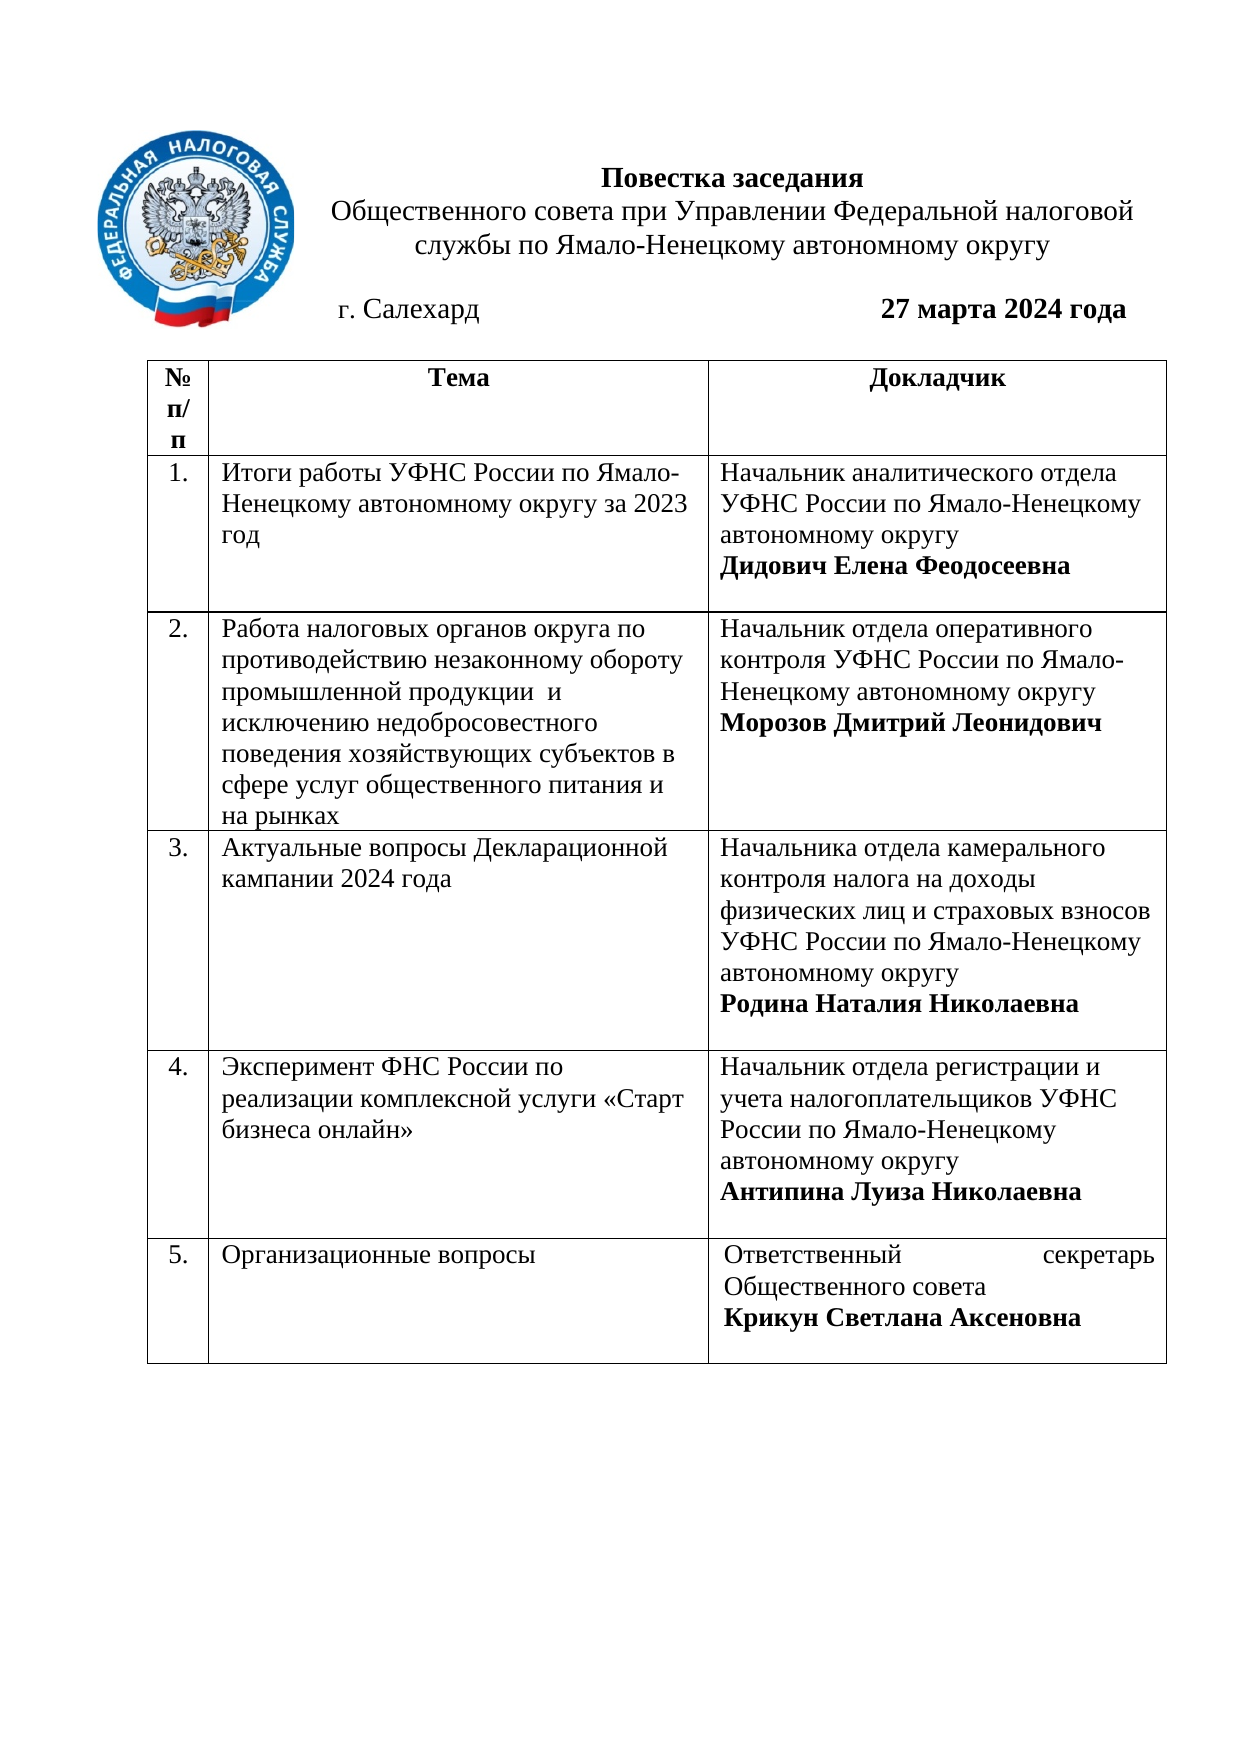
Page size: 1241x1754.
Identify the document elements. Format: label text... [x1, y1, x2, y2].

table_cell Организационные вопросы [209, 1239, 708, 1363]
table_cell Начальник отдела регистрации и учета налогоплательщиков УФНС России по Ямало-Ненецкому автономному округу Антипина Луиза Николаевна [709, 1051, 1166, 1237]
table_cell 1. [148, 456, 208, 611]
table_cell Начальник аналитического отдела УФНС России по Ямало-Ненецкому автономному округу Дидович Елена Феодосеевна [709, 456, 1166, 611]
table_cell Итоги работы УФНС России по Ямало-Ненецкому автономному округу за 2023 год [209, 456, 708, 611]
picture [97, 130, 295, 329]
table_cell 5. [148, 1239, 208, 1363]
table_cell Начальника отдела камерального контроля налога на доходы физических лиц и страховых взносов УФНС России по Ямало-Ненецкому автономному округу Родина Наталия Николаевна [709, 831, 1166, 1049]
table_header № п/п [148, 361, 208, 454]
table_header Докладчик [709, 361, 1166, 454]
table_cell Ответственный секретарь Общественного совета Крикун Светлана Аксеновна [709, 1239, 1166, 1363]
table_cell Работа налоговых органов округа по противодействию незаконному обороту промышленной продукции и исключению недобросовестного поведения хозяйствующих субъектов в сфере услуг общественного питания и на рынках [209, 613, 708, 830]
text г. Салехард 27 марта 2024 года [295, 291, 1152, 325]
table_cell 2. [148, 613, 208, 830]
table_cell Эксперимент ФНС России по реализации комплексной услуги «Старт бизнеса онлайн» [209, 1051, 708, 1237]
text Общественного совета при Управлении Федеральной налоговой службы по Ямало-Ненецкому автономному округу [295, 193, 1152, 260]
table_cell Актуальные вопросы Декларационной кампании 2024 года [209, 831, 708, 1049]
table_header Тема [209, 361, 708, 454]
table_cell 3. [148, 831, 208, 1049]
text Повестка заседания [295, 160, 1152, 193]
table_cell 4. [148, 1051, 208, 1237]
table_cell Начальник отдела оперативного контроля УФНС России по Ямало-Ненецкому автономному округу Морозов Дмитрий Леонидович [709, 613, 1166, 830]
